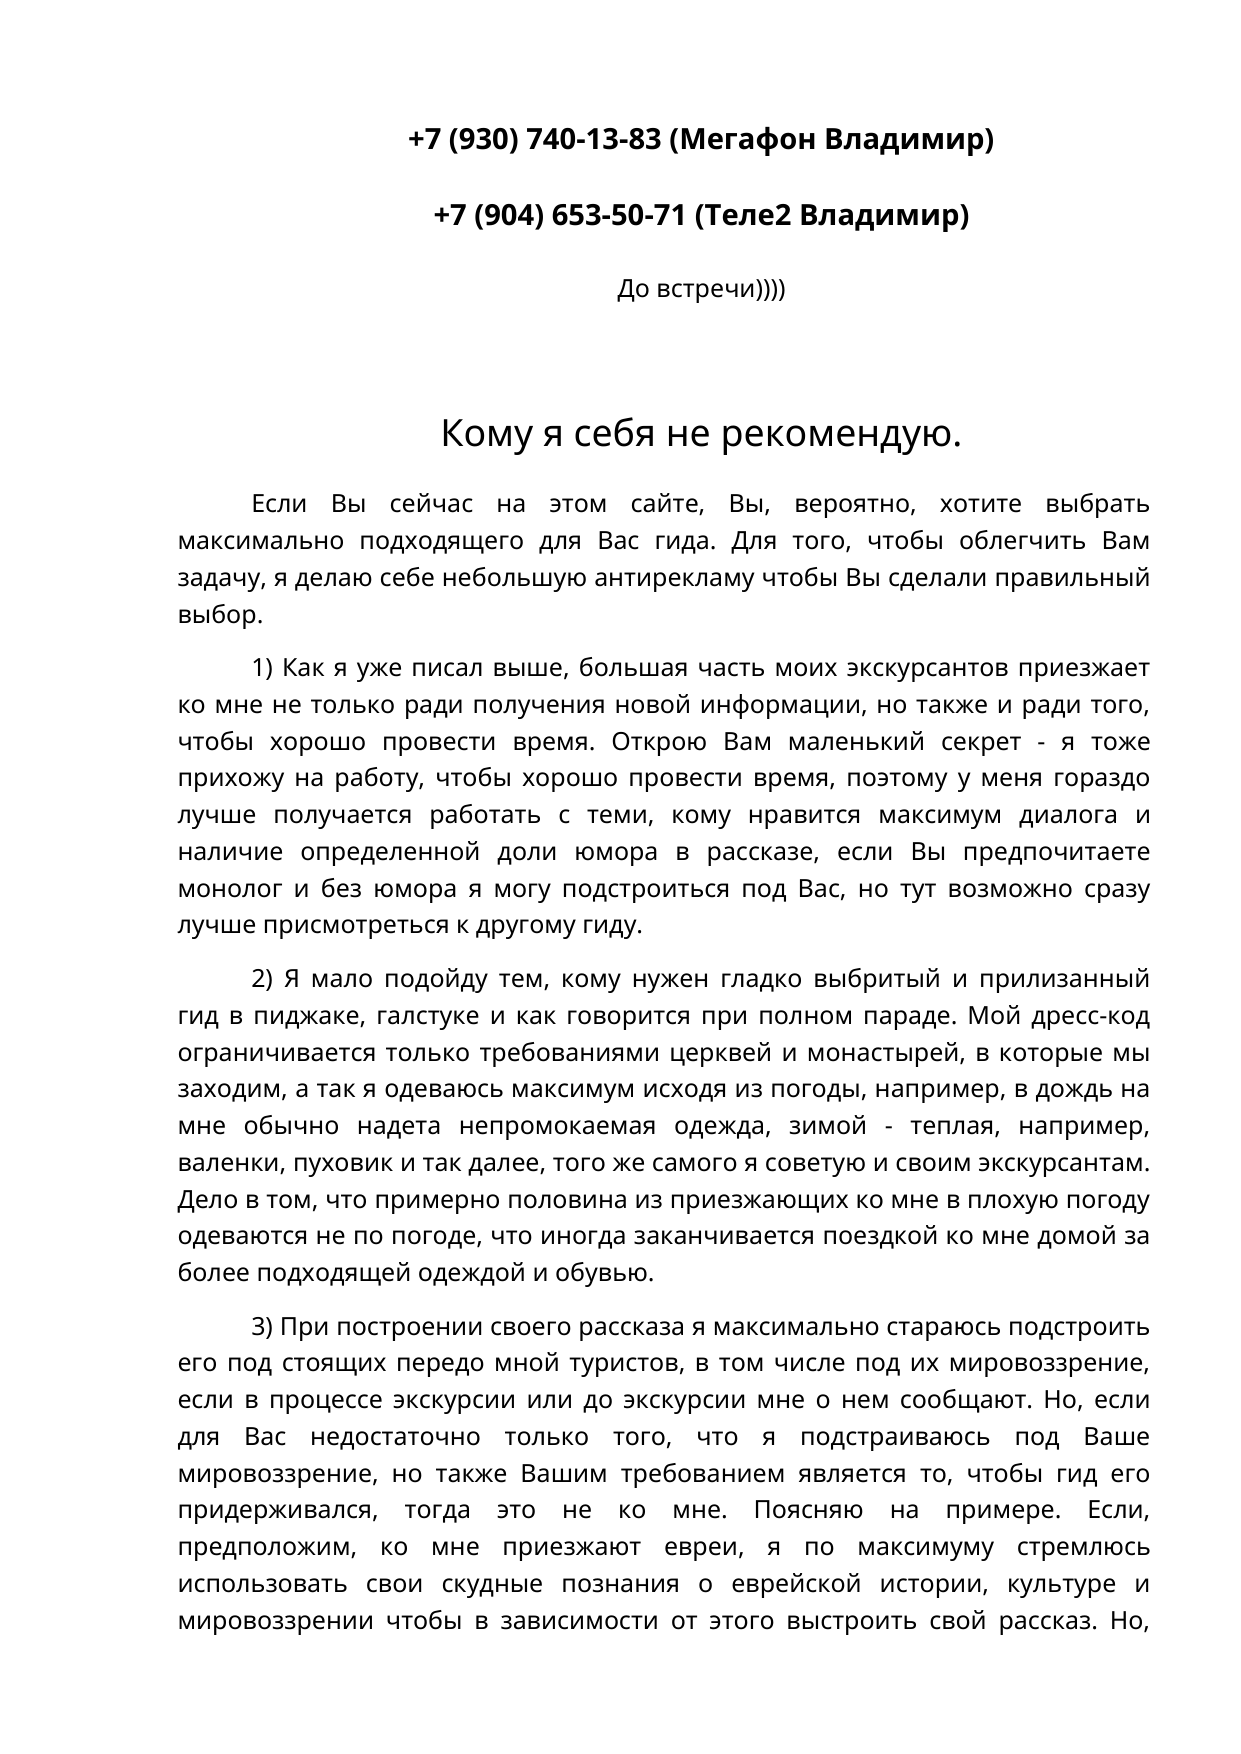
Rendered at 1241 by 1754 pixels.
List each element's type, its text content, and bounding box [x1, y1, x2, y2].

text 2) Я мало подойду тем, кому нужен гладко выбритый и прилизанный гид в пиджаке, галстуке и как говорится при полном параде. Мой дресс-код ограничивается только требованиями церквей и монастырей, в которые мы заходим, а так я одеваюсь максимум исходя из погоды, например, в дождь на мне обычно надета непромокаемая одежда, зимой - теплая, например, валенки, пуховик и так далее, того же самого я советую и своим экскурсантам. Дело в том, что примерно половина из приезжающих ко мне в плохую погоду одеваются не по погоде, что иногда заканчивается поездкой ко мне домой за более подходящей одеждой и обувью. [177, 961, 1152, 1289]
text Кому я себя не рекомендую. [177, 406, 1152, 457]
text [177, 1308, 1152, 1636]
text +7 (904) 653-50-71 (Теле2 Владимир) [177, 194, 1152, 234]
text 1) Как я уже писал выше, большая часть моих экскурсантов приезжает ко мне не только ради получения новой информации, но также и ради того, чтобы хорошо провести время. Открою Вам маленький секрет - я тоже прихожу на работу, чтобы хорошо провести время, поэтому у меня гораздо лучше получается работать с теми, кому нравится максимум диалога и наличие определенной доли юмора в рассказе, если Вы предпочитаете монолог и без юмора я могу подстроиться под Вас, но тут возможно сразу лучше присмотреться к другому гиду. [177, 650, 1152, 941]
text До встречи)))) [177, 270, 1152, 304]
text +7 (930) 740-13-83 (Мегафон Владимир) [177, 118, 1152, 158]
text Если Вы сейчас на этом сайте, Вы, вероятно, хотите выбрать максимально подходящего для Вас гида. Для того, чтобы облегчить Вам задачу, я делаю себе небольшую антирекламу чтобы Вы сделали правильный выбор. [177, 486, 1152, 630]
